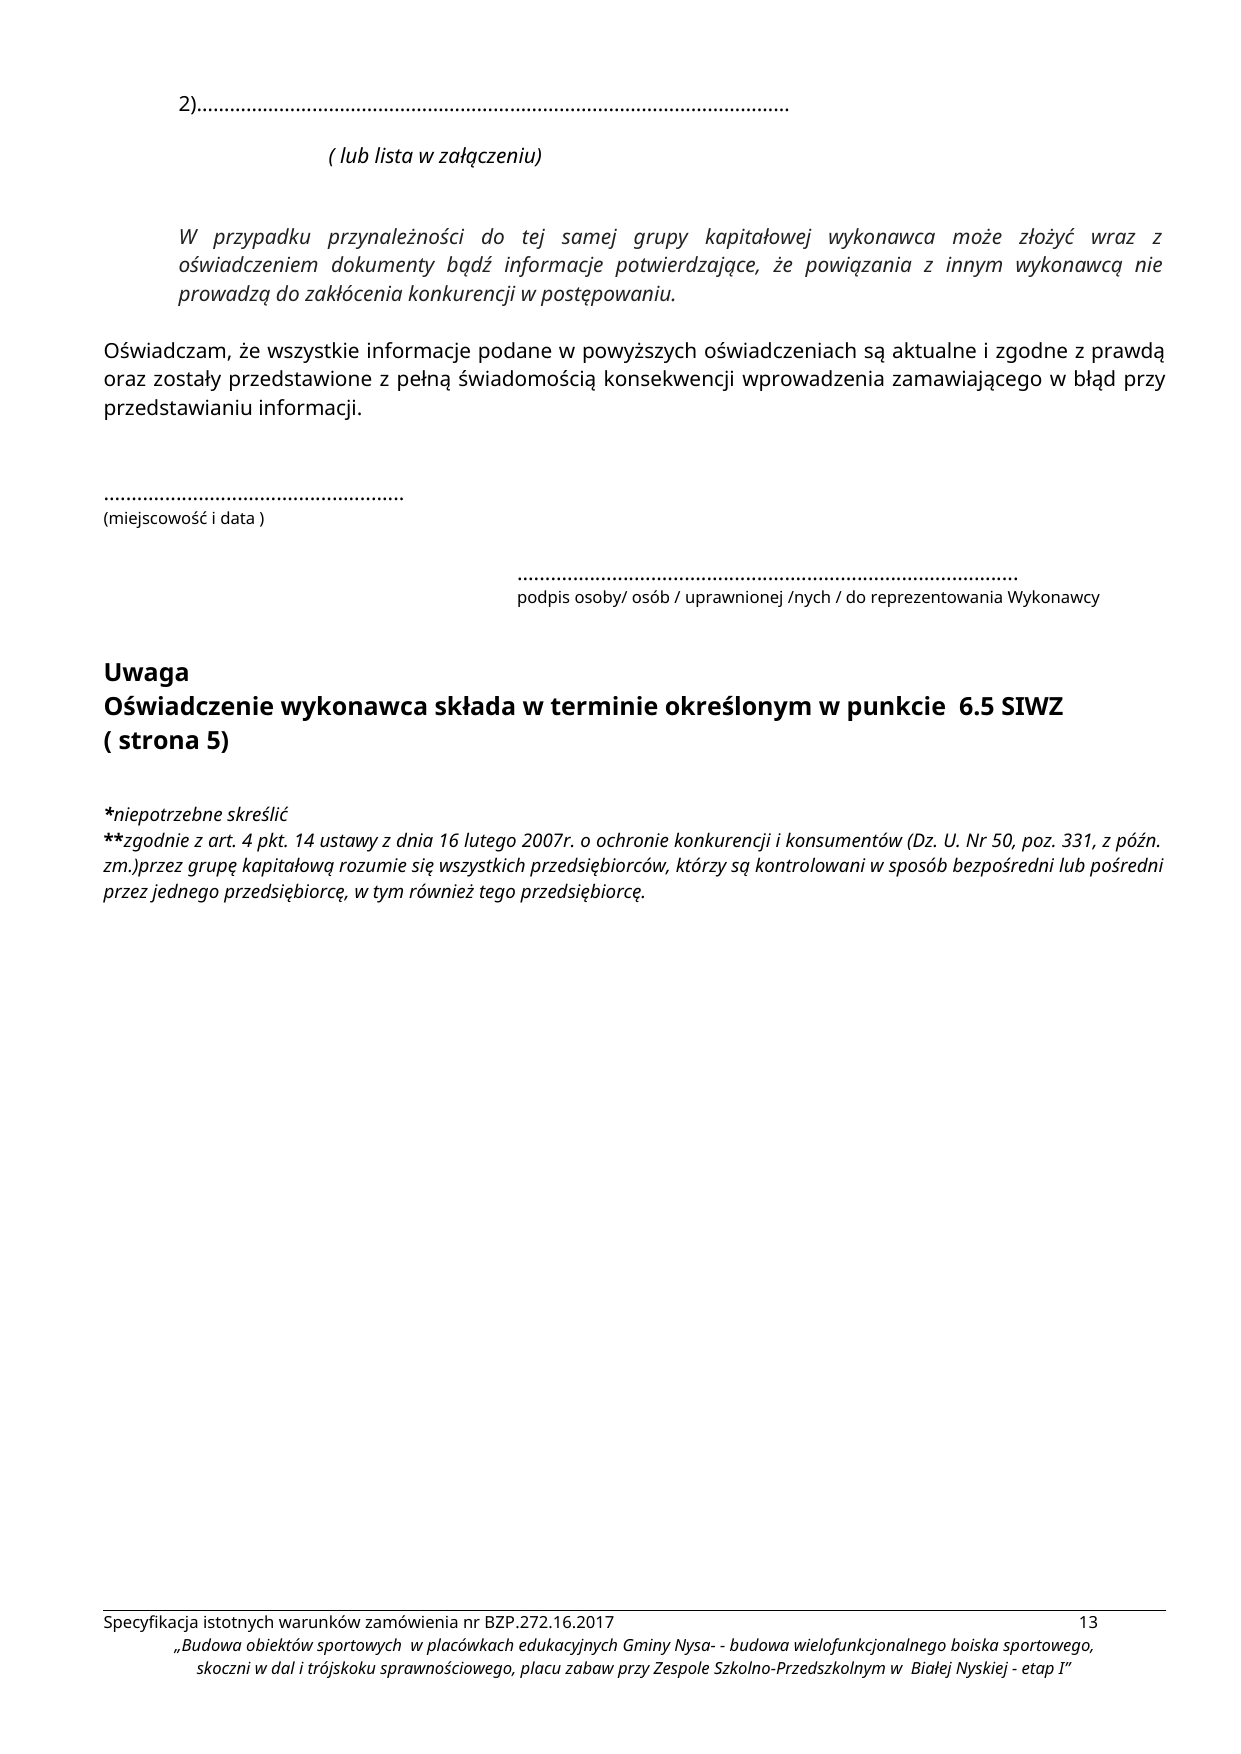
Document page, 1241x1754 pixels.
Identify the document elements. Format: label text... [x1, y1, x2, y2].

text podpis osoby/ osób / uprawnionej /nych / do reprezentowania Wykonawcy [517, 586, 1166, 609]
text **zgodnie z art. 4 pkt. 14 ustawy z dnia 16 lutego 2007r. o ochronie konkurencji i konsumentów (Dz. U. Nr 50, poz. 331, z późn. zm.)przez grupę kapitałową rozumie się wszystkich przedsiębiorców, którzy są kontrolowani w sposób bezpośredni lub pośredni przez jednego przedsiębiorcę, w tym również tego przedsiębiorcę. [103, 827, 1166, 904]
text *niepotrzebne skreślić [103, 802, 1166, 827]
text .......................................................................................... [517, 558, 1166, 586]
text W przypadku przynależności do tej samej grupy kapitałowej wykonawca może złożyć wraz z oświadczeniem dokumenty bądź informacje potwierdzające, że powiązania z innym wykonawcą nie prowadzą do zakłócenia konkurencji w postępowaniu. [178, 222, 1166, 307]
text (miejscowość i data ) [103, 506, 1166, 529]
text 2)……………………………………………………………………………………………… [103, 89, 1166, 117]
text Uwaga [103, 654, 1166, 688]
text Oświadczenie wykonawca składa w terminie określonym w punkcie 6.5 SIWZ ( strona 5) [103, 688, 1166, 756]
text ( lub lista w załączeniu) [253, 141, 1166, 169]
text ...................................................... [103, 478, 1166, 506]
text Oświadczam, że wszystkie informacje podane w powyższych oświadczeniach są aktualne i zgodne z prawdą oraz zostały przedstawione z pełną świadomością konsekwencji wprowadzenia zamawiającego w błąd przy przedstawianiu informacji. [103, 336, 1166, 421]
